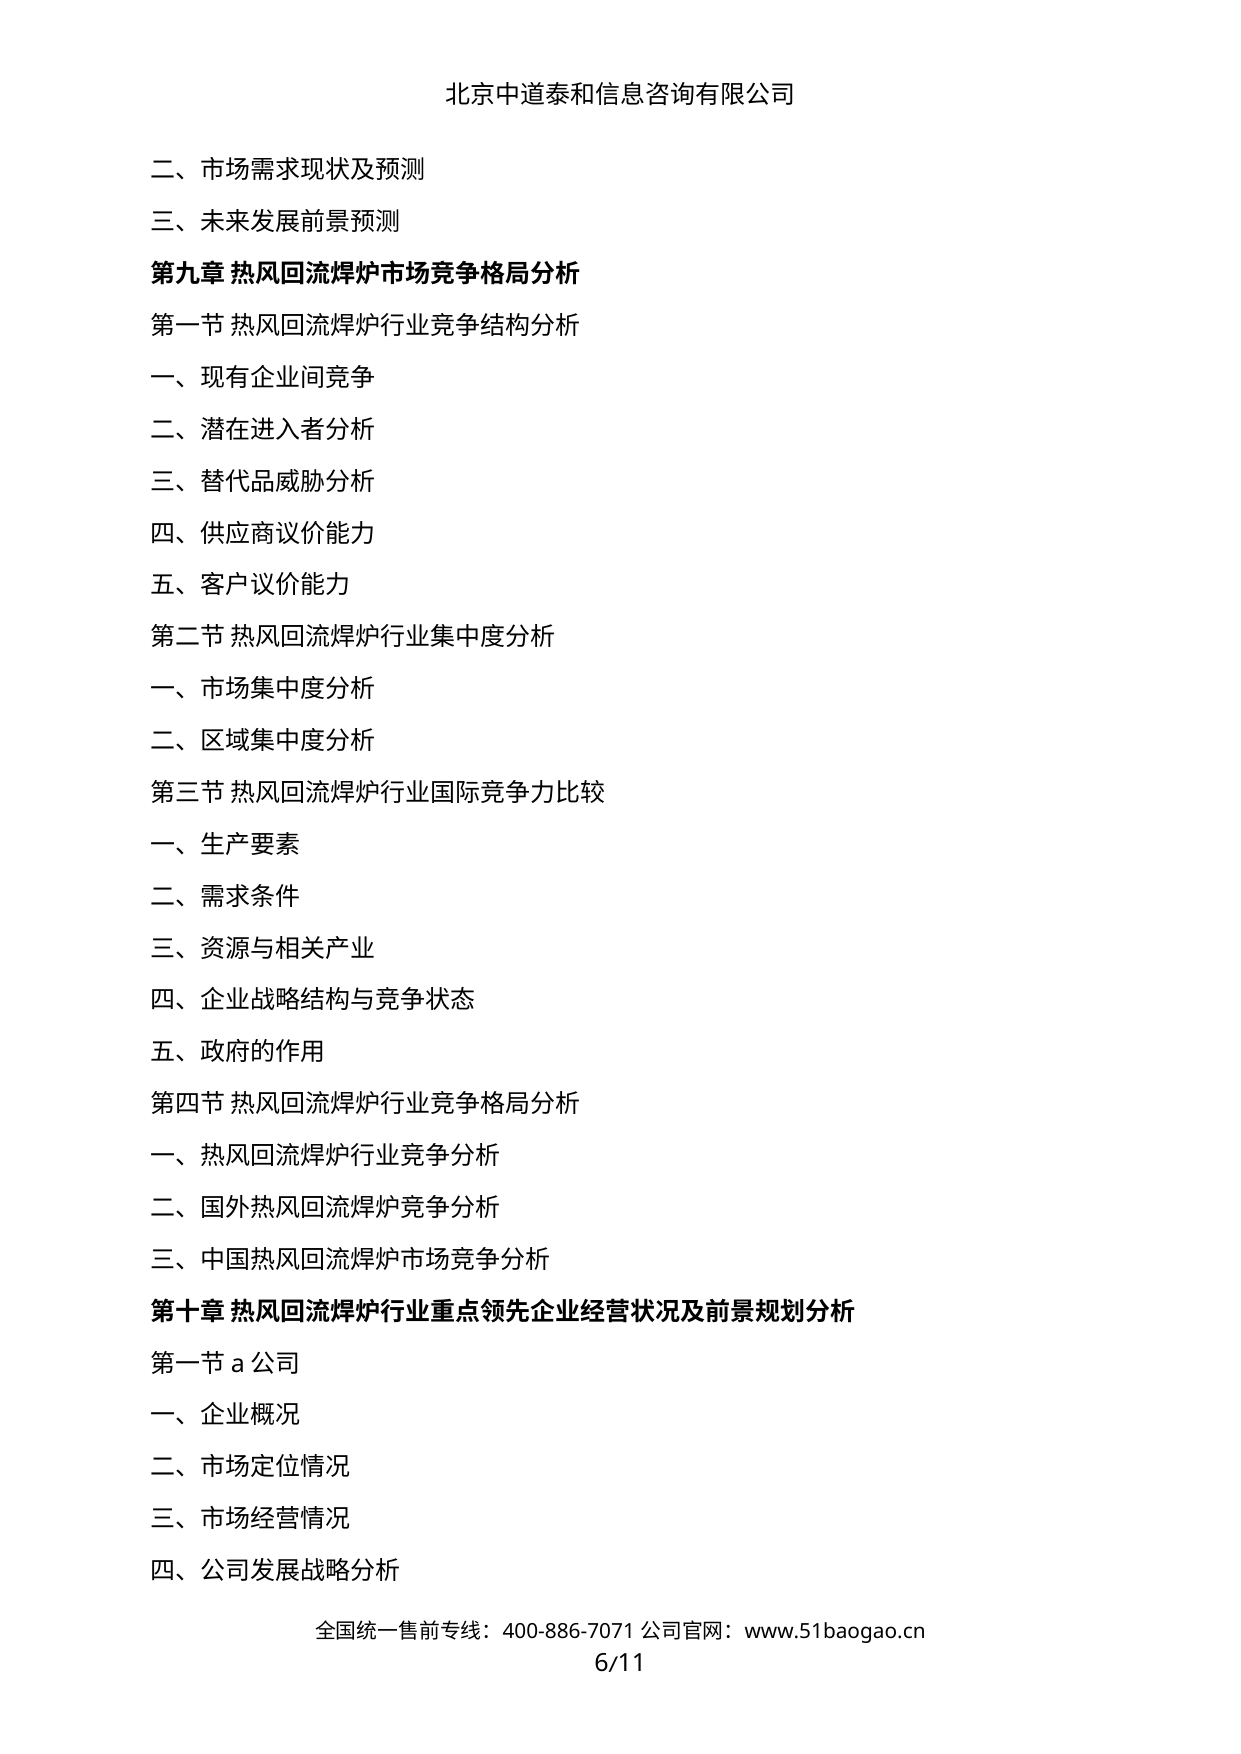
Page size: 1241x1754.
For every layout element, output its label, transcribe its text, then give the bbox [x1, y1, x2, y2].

text 第九章 热风回流焊炉市场竞争格局分析 [150, 254, 1090, 290]
text 第一节 a公司 [150, 1343, 1090, 1379]
text 四、公司发展战略分析 [150, 1551, 1090, 1587]
text 一、现有企业间竞争 [150, 357, 1090, 394]
text 二、国外热风回流焊炉竞争分析 [150, 1187, 1090, 1224]
text 二、潜在进入者分析 [150, 409, 1090, 446]
text 三、替代品威胁分析 [150, 461, 1090, 497]
text 三、中国热风回流焊炉市场竞争分析 [150, 1239, 1090, 1276]
text 一、热风回流焊炉行业竞争分析 [150, 1136, 1090, 1172]
text 五、客户议价能力 [150, 565, 1090, 601]
text 第十章 热风回流焊炉行业重点领先企业经营状况及前景规划分析 [150, 1291, 1090, 1327]
text 三、资源与相关产业 [150, 928, 1090, 964]
text 第一节 热风回流焊炉行业竞争结构分析 [150, 306, 1090, 342]
text 四、企业战略结构与竞争状态 [150, 980, 1090, 1016]
text 三、市场经营情况 [150, 1499, 1090, 1535]
text 第二节 热风回流焊炉行业集中度分析 [150, 617, 1090, 653]
text 第四节 热风回流焊炉行业竞争格局分析 [150, 1084, 1090, 1120]
text 四、供应商议价能力 [150, 513, 1090, 549]
text 一、企业概况 [150, 1395, 1090, 1431]
text 二、市场定位情况 [150, 1447, 1090, 1483]
text 一、市场集中度分析 [150, 669, 1090, 705]
text 三、未来发展前景预测 [150, 202, 1090, 238]
text 五、政府的作用 [150, 1032, 1090, 1068]
text 一、生产要素 [150, 824, 1090, 861]
text 二、需求条件 [150, 876, 1090, 912]
text 二、区域集中度分析 [150, 721, 1090, 757]
text 第三节 热风回流焊炉行业国际竞争力比较 [150, 772, 1090, 809]
text 二、市场需求现状及预测 [150, 150, 1090, 186]
